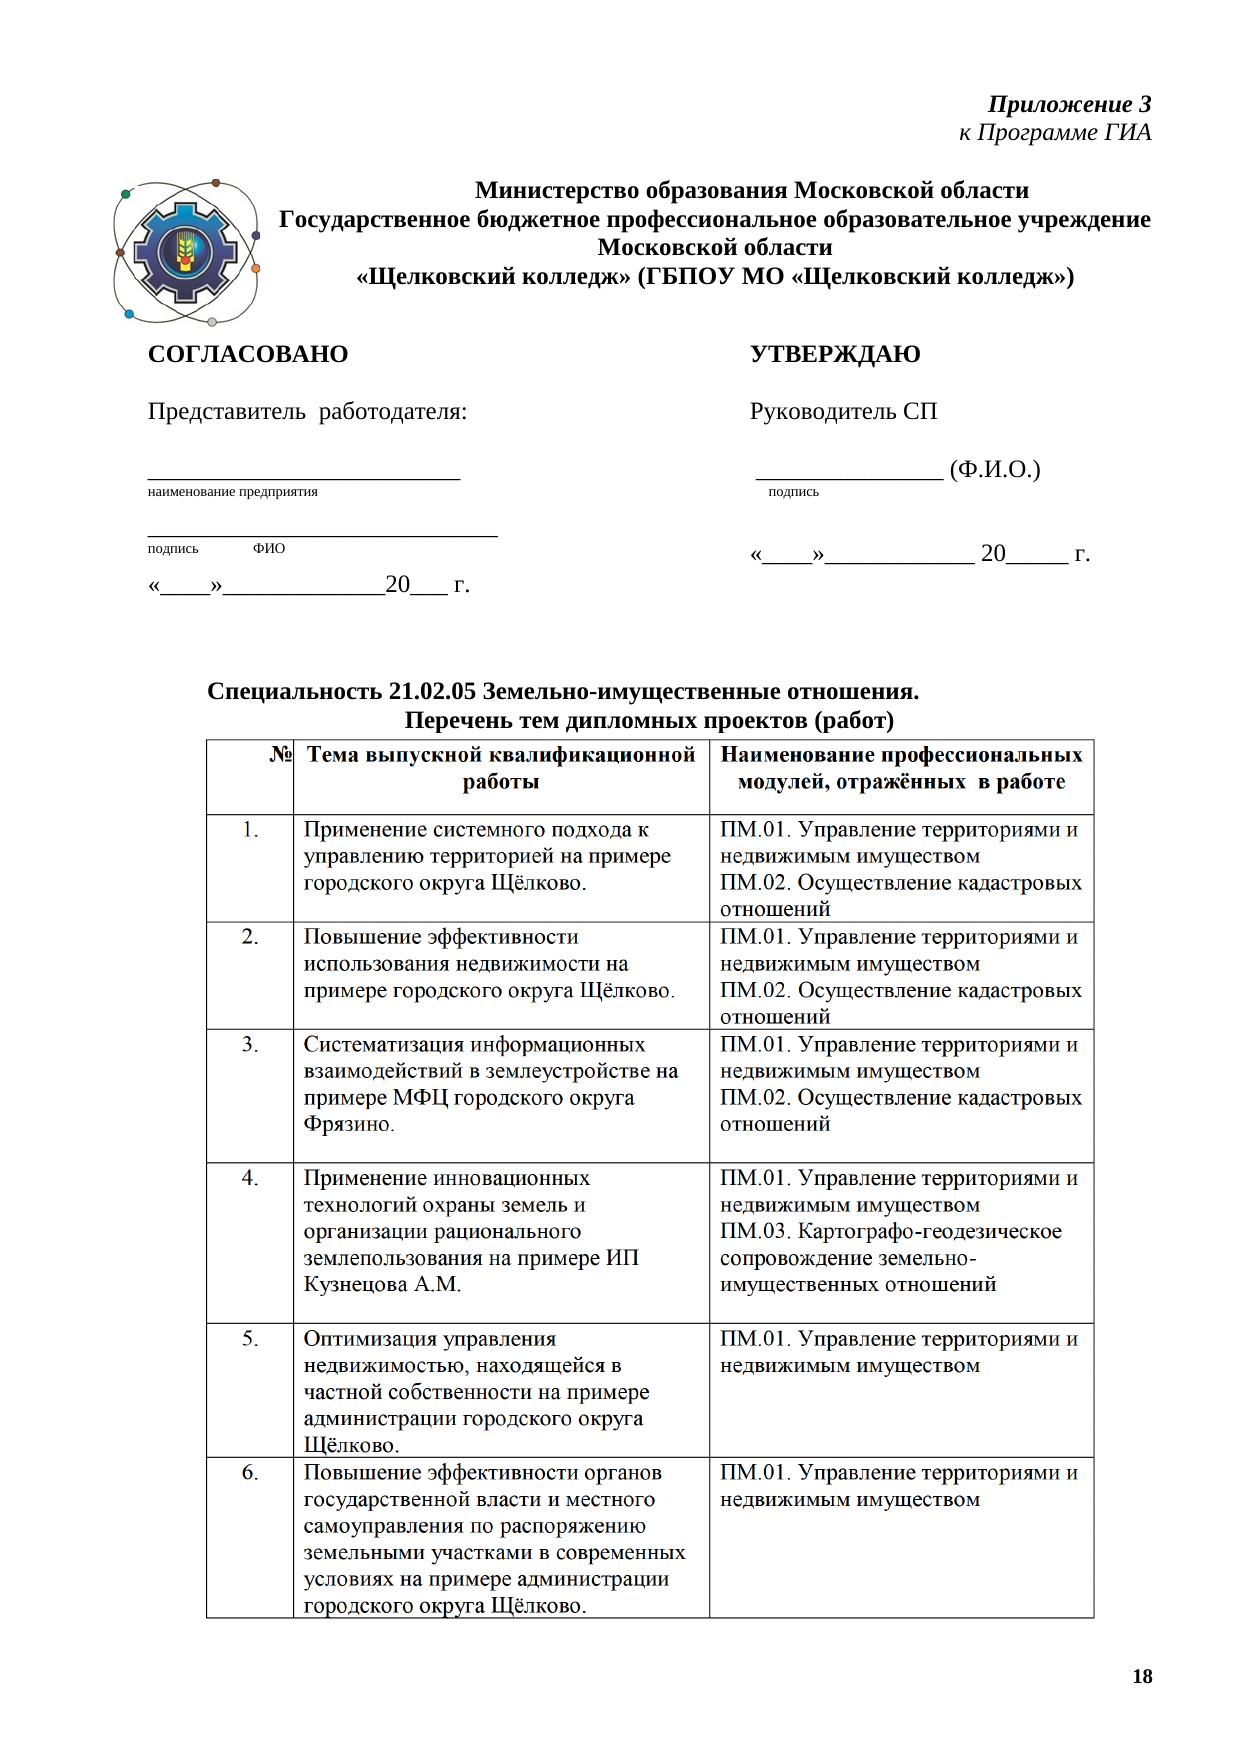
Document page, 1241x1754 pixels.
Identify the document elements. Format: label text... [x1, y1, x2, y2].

text Государственное бюджетное профессиональное образовательное учреждение Московской области [261, 204, 1152, 261]
text к Программе ГИА [148, 117, 1152, 146]
text Специальность 21.02.05 Земельно-имущественные отношения. [148, 676, 1152, 705]
text Приложение 3 [148, 89, 1152, 117]
table_header СОГЛАСОВАНО Представитель работодателя: _________________________ наименование предприятия ____________________________ подпись ФИО «____»_____________20___ г. [136, 339, 738, 626]
table_header УТВЕРЖДАЮ Руководитель СП _______________ (Ф.И.О.) подпись «____»____________ 20_____ г. [738, 339, 1133, 626]
text Перечень тем дипломных проектов (работ) [148, 705, 1152, 733]
picture [113, 179, 261, 330]
text Министерство образования Московской области [148, 175, 1152, 204]
text «Щелковский колледж» (ГБПОУ МО «Щелковский колледж») [261, 261, 1152, 290]
picture [199, 733, 1100, 1620]
